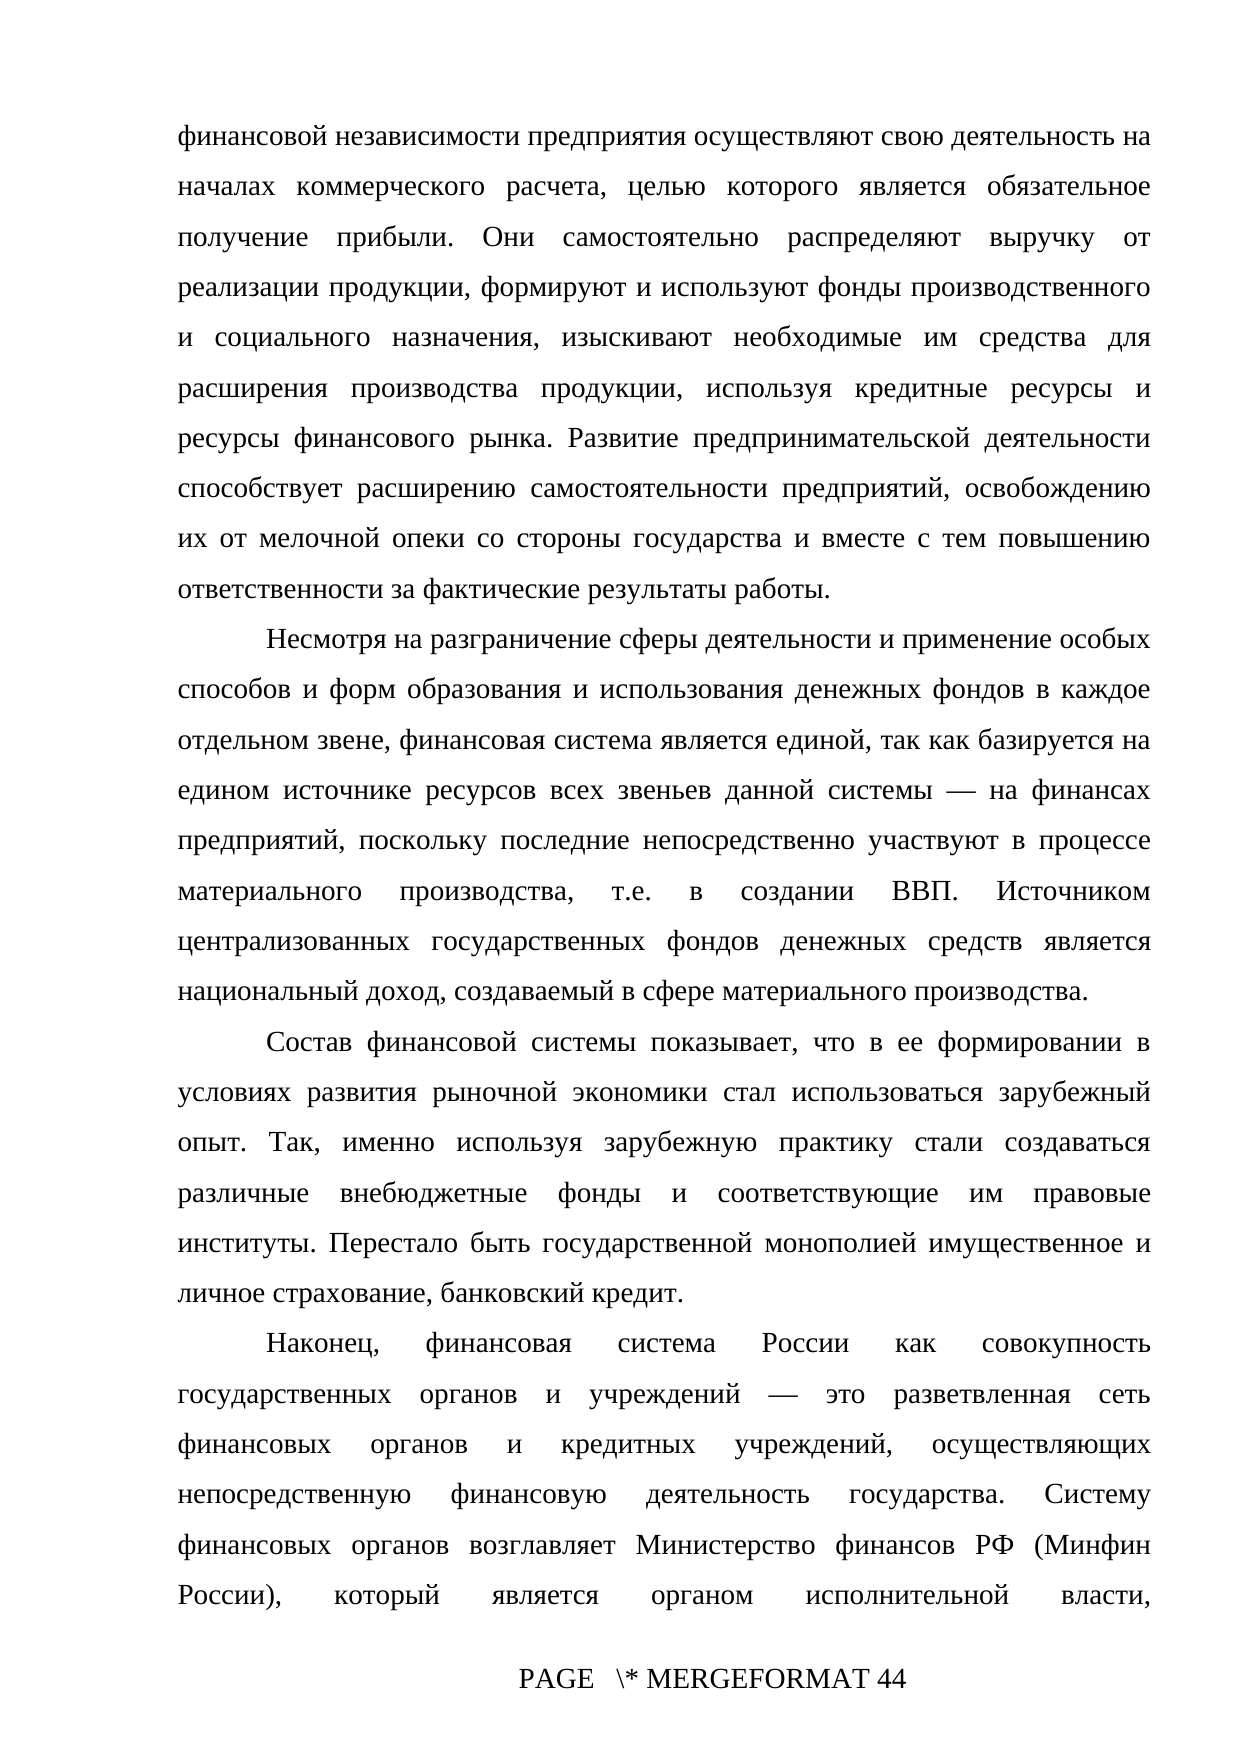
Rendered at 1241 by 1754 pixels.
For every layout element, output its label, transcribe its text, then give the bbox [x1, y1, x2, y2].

text Несмотря на разграничение сферы деятельности и применение особых способов и форм образования и использования денежных фондов в каждое отдельном звене, финансовая система является единой, так как базируется на едином источнике ресурсов всех звеньев данной системы — на финансах предприятий, поскольку последние непосредственно участвуют в процессе материального производства, т.е. в создании ВВП. Источником централизованных государственных фондов денежных средств является национальный доход, создаваемый в сфере материального производства. [177, 621, 1152, 1007]
text Состав финансовой системы показывает, что в ее формировании в условиях развития рыночной экономики стал использоваться зарубежный опыт. Так, именно используя зарубежную практику стали создаваться различные внебюджетные фонды и соответствующие им правовые институты. Перестало быть государственной монополией имущественное и личное страхование, банковский кредит. [177, 1024, 1152, 1309]
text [177, 118, 1152, 604]
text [177, 1326, 1152, 1611]
